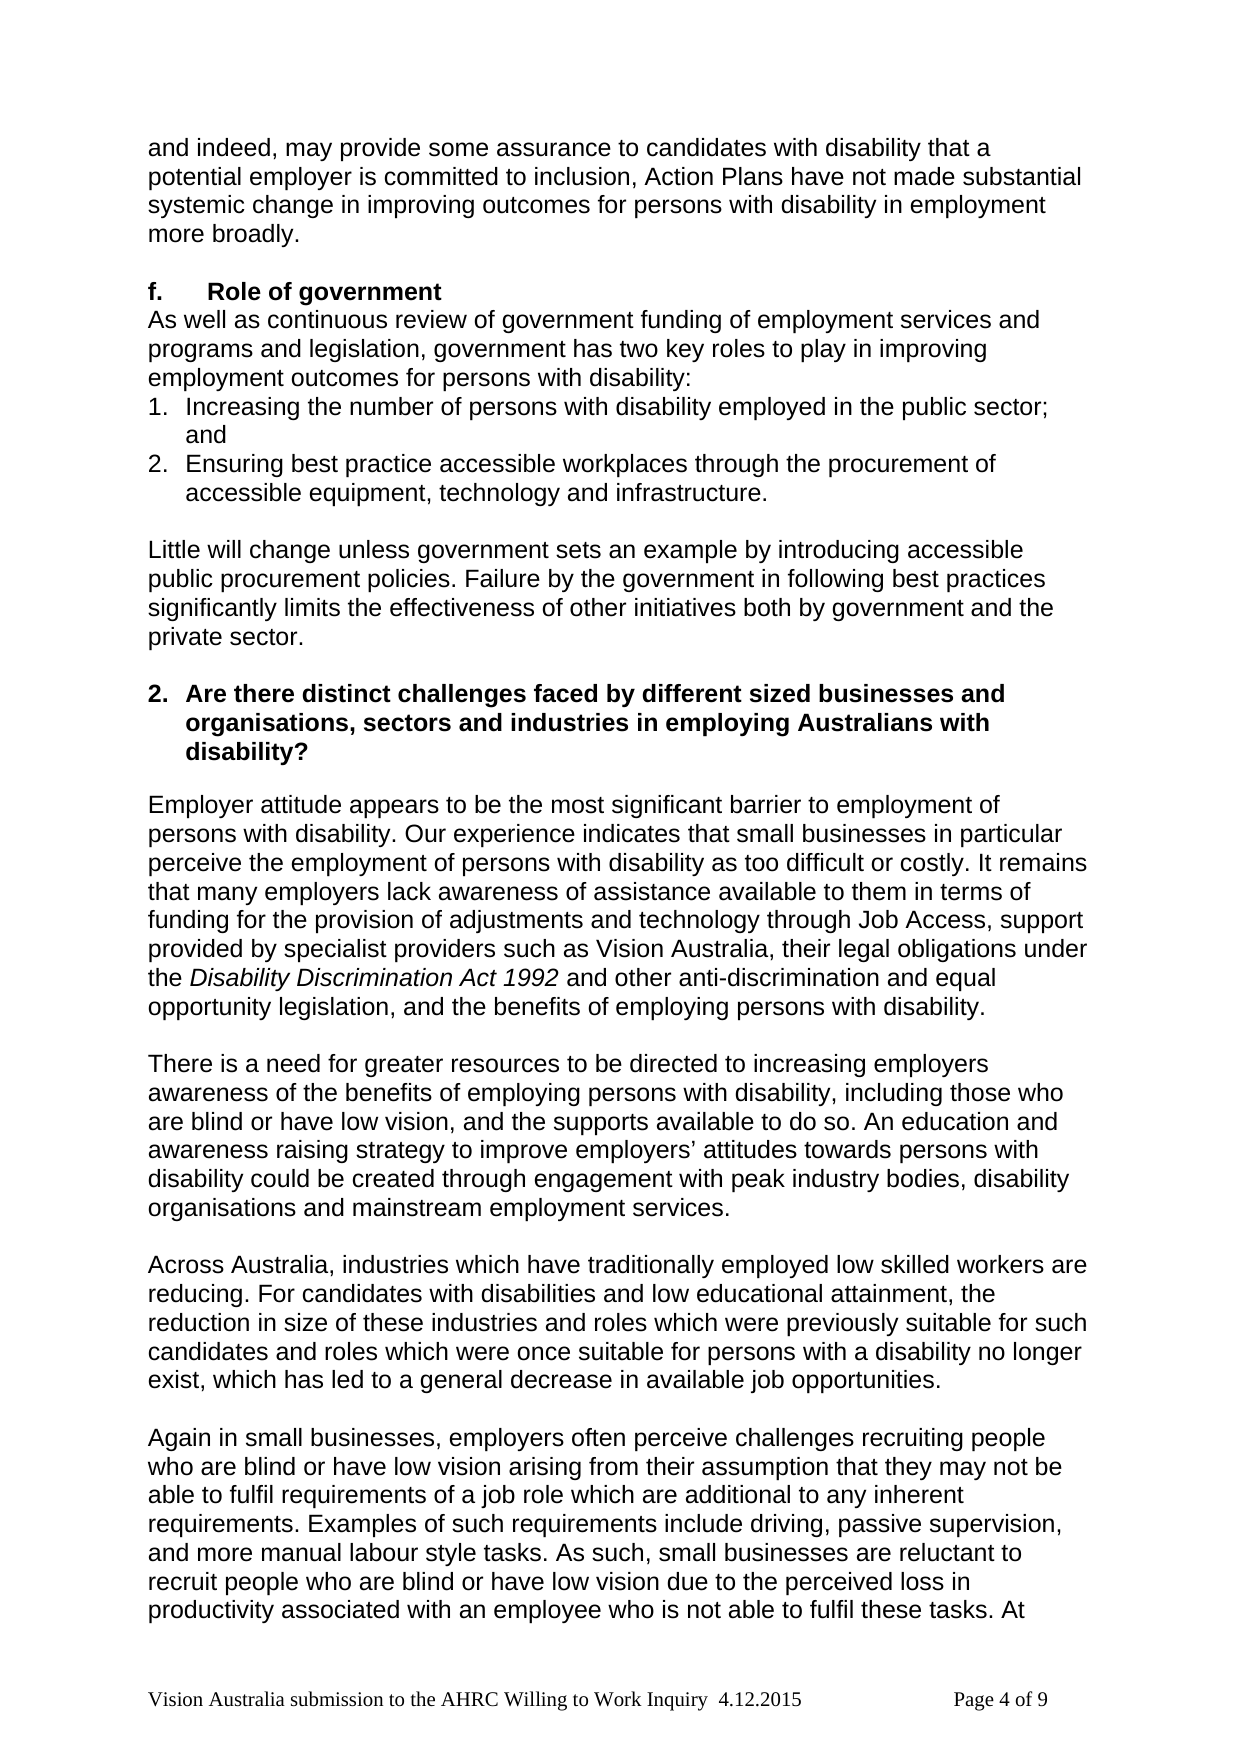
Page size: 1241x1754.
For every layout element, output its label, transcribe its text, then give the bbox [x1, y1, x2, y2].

text There is a need for greater resources to be directed to increasing employers awareness of the benefits of employing persons with disability, including those who are blind or have low vision, and the supports available to do so. An education and awareness raising strategy to improve employers’ attitudes towards persons with disability could be created through engagement with peak industry bodies, disability organisations and mainstream employment services. [148, 1049, 1092, 1222]
list Ensuring best practice accessible workplaces through the procurement of accessible equipment, technology and infrastructure. [148, 449, 1092, 507]
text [148, 133, 1092, 248]
list Role of government [148, 277, 1092, 305]
text As well as continuous review of government funding of employment services and programs and legislation, government has two key roles to play in improving employment outcomes for persons with disability: [148, 305, 1092, 392]
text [148, 1423, 1092, 1624]
text Across Australia, industries which have traditionally employed low skilled workers are reducing. For candidates with disabilities and low educational attainment, the reduction in size of these industries and roles which were previously suitable for such candidates and roles which were once suitable for persons with a disability no longer exist, which has led to a general decrease in available job opportunities. [148, 1250, 1092, 1394]
text Little will change unless government sets an example by introducing accessible public procurement policies. Failure by the government in following best practices significantly limits the effectiveness of other initiatives both by government and the private sector. [148, 535, 1092, 650]
subtitle Are there distinct challenges faced by different sized businesses and organisations, sectors and industries in employing Australians with disability? [148, 679, 1092, 765]
text Employer attitude appears to be the most significant barrier to employment of persons with disability. Our experience indicates that small businesses in particular perceive the employment of persons with disability as too difficult or costly. It remains that many employers lack awareness of assistance available to them in terms of funding for the provision of adjustments and technology through Job Access, support provided by specialist providers such as Vision Australia, their legal obligations under the Disability Discrimination Act 1992 and other anti-discrimination and equal opportunity legislation, and the benefits of employing persons with disability. [148, 790, 1092, 1020]
list Increasing the number of persons with disability employed in the public sector; and [148, 392, 1092, 449]
